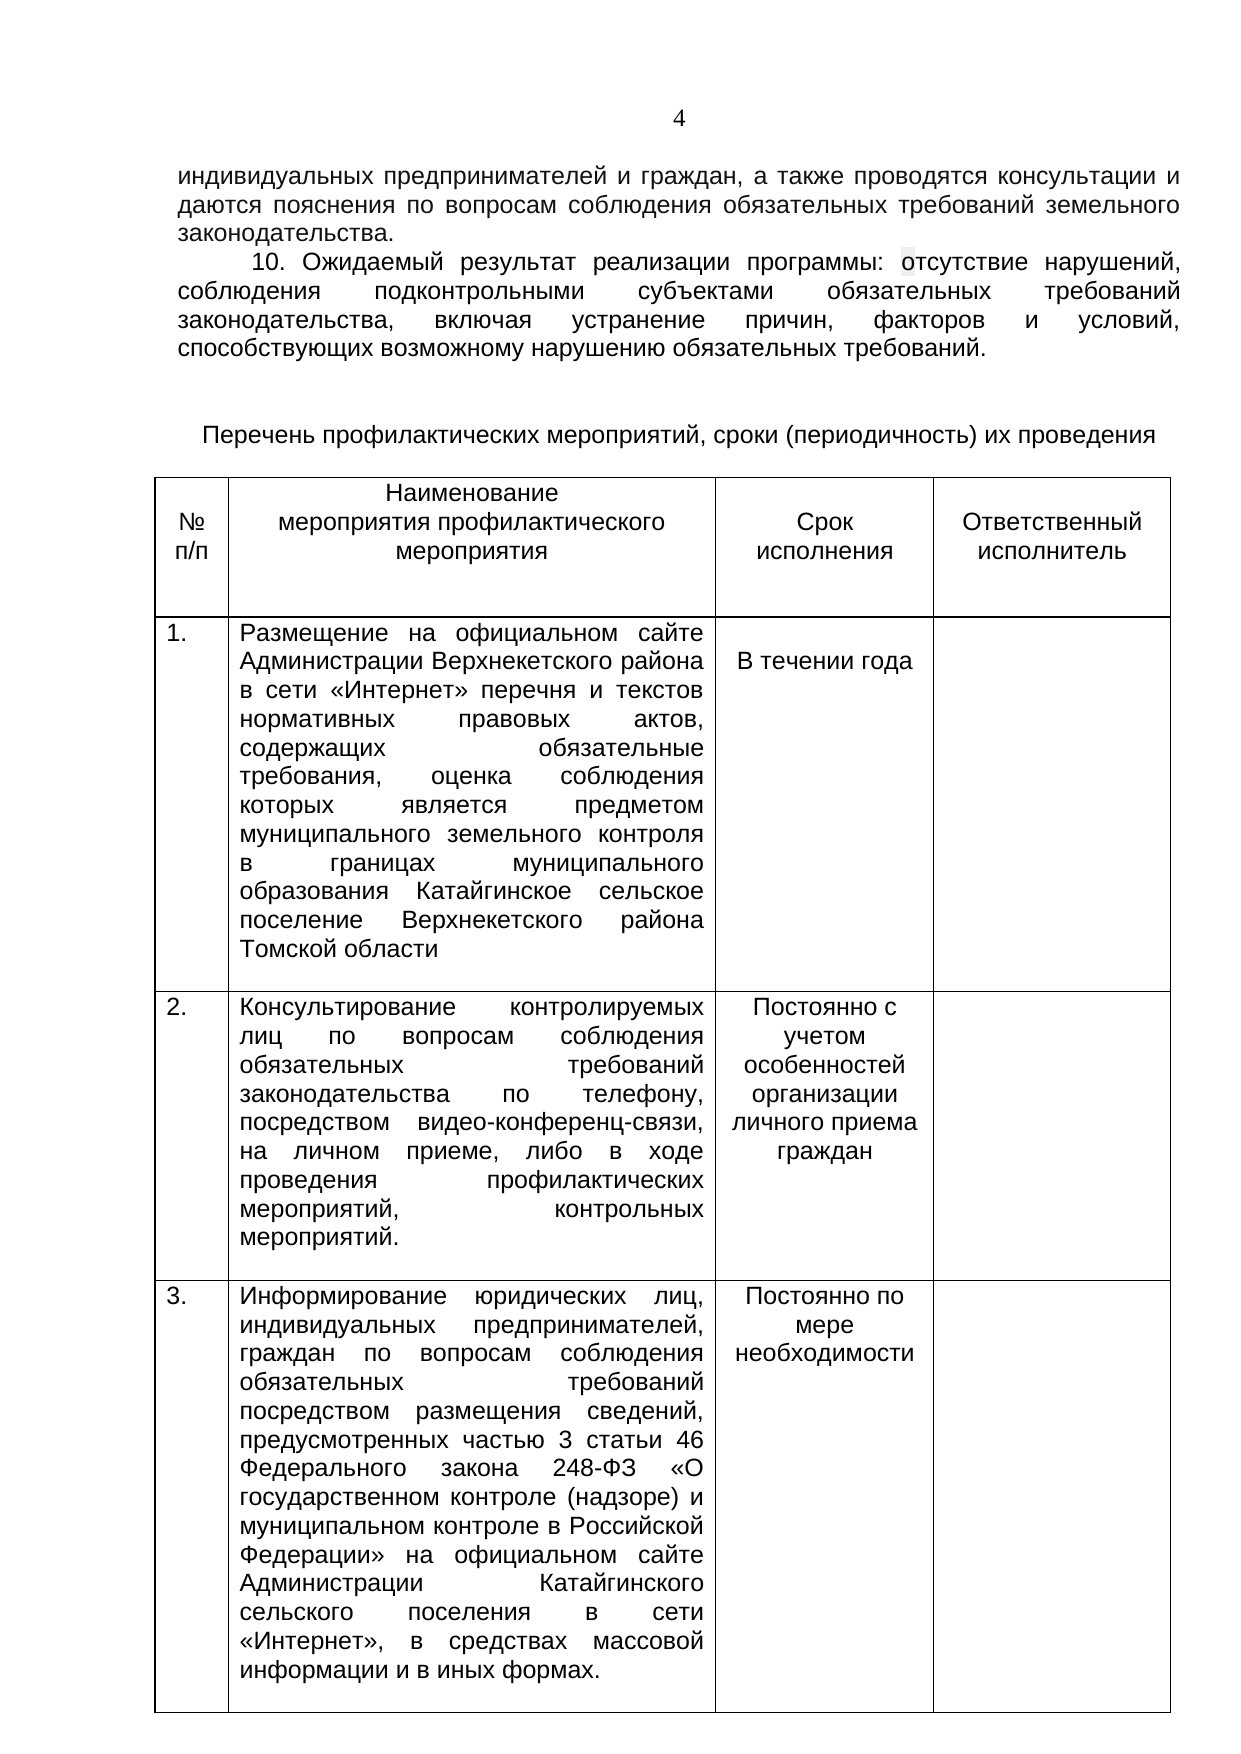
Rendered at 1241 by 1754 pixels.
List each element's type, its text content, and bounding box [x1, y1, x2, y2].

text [177, 161, 1181, 247]
table_header № п/п [156, 478, 228, 616]
table_cell 1. [156, 618, 228, 991]
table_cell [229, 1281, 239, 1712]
text 10. Ожидаемый результат реализации программы: отсутствие нарушений, соблюдения подконтрольными субъектами обязательных требований законодательства, включая устранение причин, факторов и условий, способствующих возможному нарушению обязательных требований. [177, 247, 1181, 362]
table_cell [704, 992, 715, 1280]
table_cell В течении года [716, 618, 933, 991]
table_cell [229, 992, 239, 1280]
table_header Ответственный исполнитель [934, 478, 1170, 616]
table_cell [934, 618, 1170, 991]
table_header Срок исполнения [716, 478, 933, 616]
table_cell [934, 992, 1170, 1280]
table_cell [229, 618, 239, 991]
table_cell 3. [156, 1281, 228, 1712]
table_cell 2. [156, 992, 228, 1280]
table_cell Постоянно по мере необходимости [716, 1281, 933, 1712]
text Перечень профилактических мероприятий, сроки (периодичность) их проведения [177, 420, 1181, 448]
table_header Наименование мероприятия профилактического мероприятия [229, 478, 715, 616]
table_cell Постоянно с учетом особенностей организации личного приема граждан [716, 992, 933, 1280]
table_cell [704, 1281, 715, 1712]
table_cell [934, 1281, 1170, 1712]
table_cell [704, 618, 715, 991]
